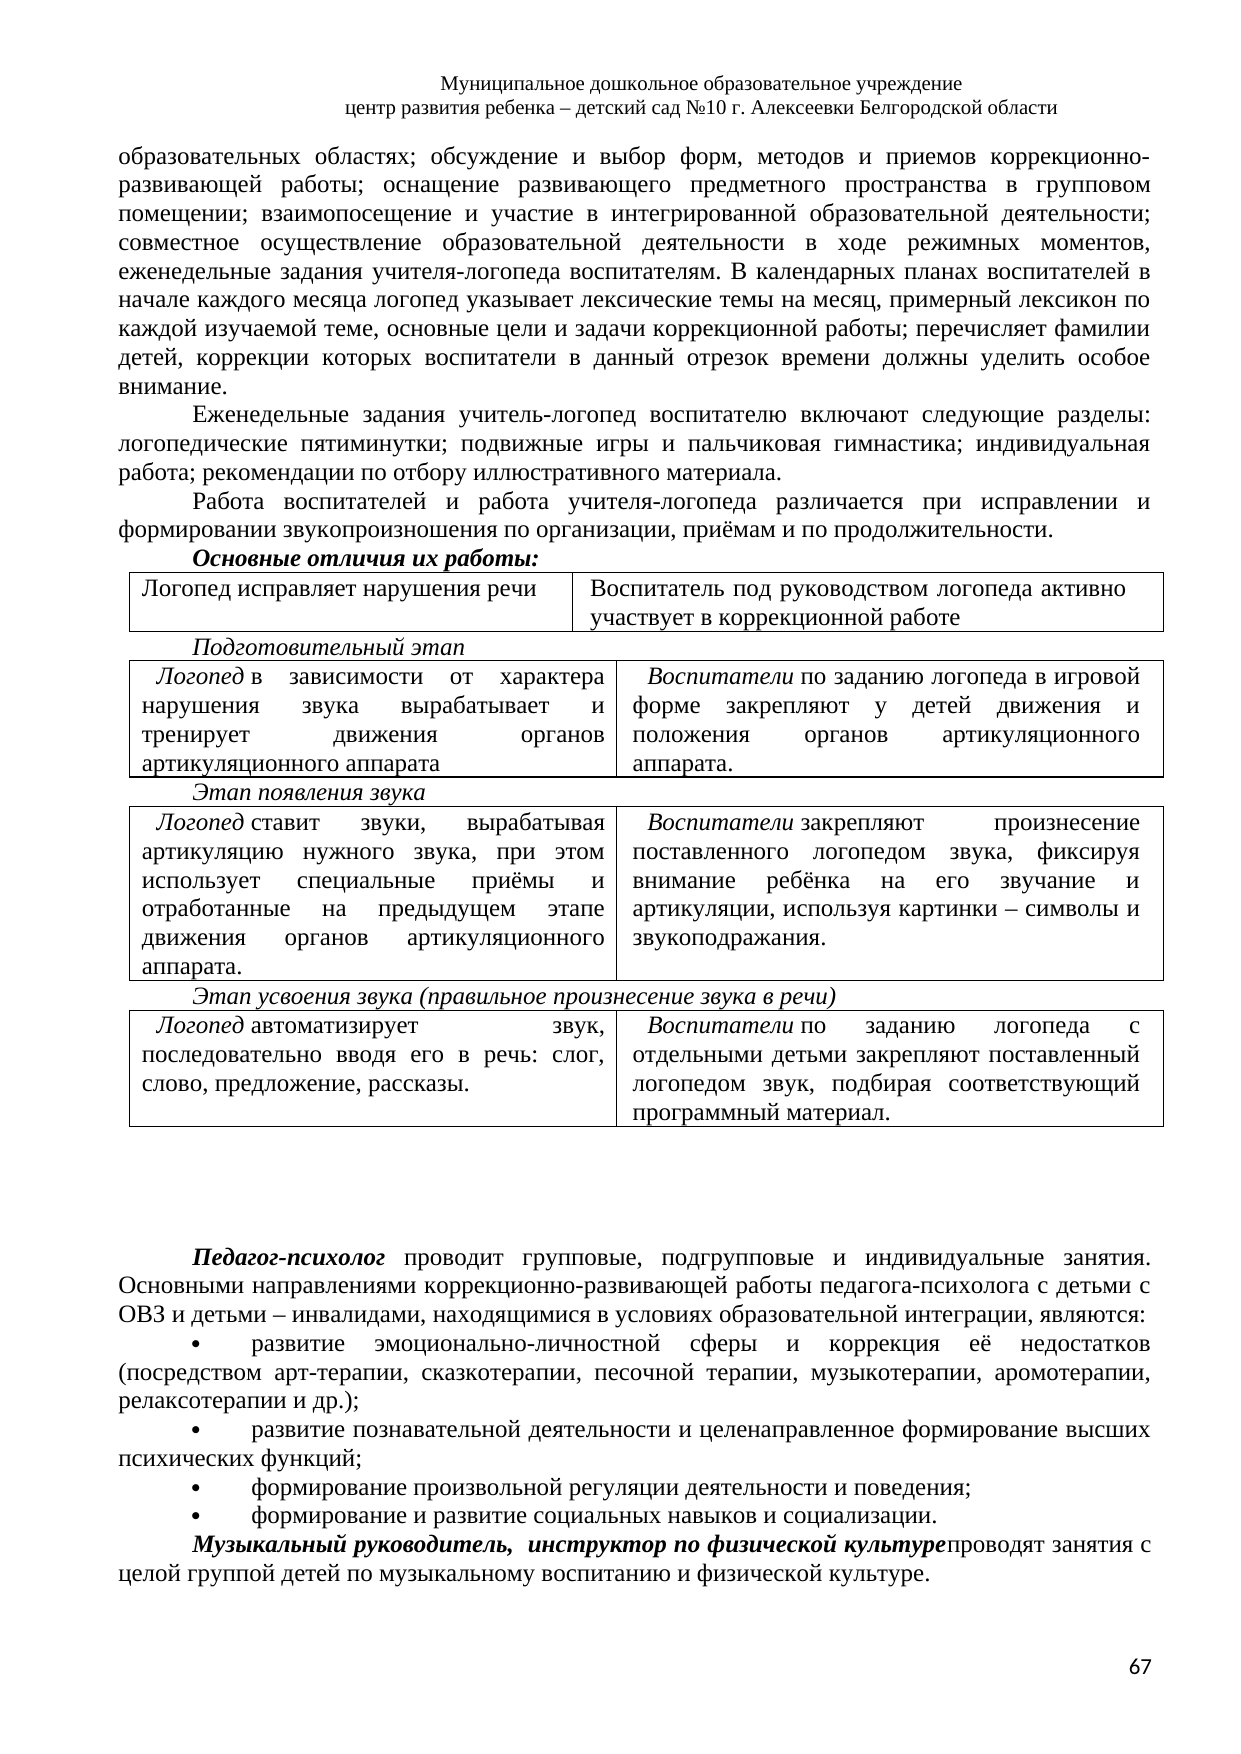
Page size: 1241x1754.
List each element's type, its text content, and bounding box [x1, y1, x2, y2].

table_header Воспитатели по заданию логопеда с отдельными детьми закрепляют поставленный логопедом звук, подбирая соответствующий программный материал. [617, 1011, 1163, 1126]
text Еженедельные задания учитель-логопед воспитателю включают следующие разделы: логопедические пятиминутки; подвижные игры и пальчиковая гимнастика; индивидуальная работа; рекомендации по отбору иллюстративного материала. [118, 399, 1152, 486]
table_header Воспитатели закрепляют произнесение поставленного логопедом звука, фиксируя внимание ребёнка на его звучание и артикуляции, используя картинки – символы и звукоподражания. [617, 807, 1163, 980]
text Музыкальный руководитель, инструктор по физической культурепроводят занятия с целой группой детей по музыкальному воспитанию и физической культуре. [118, 1529, 1152, 1587]
table_header Логопед исправляет нарушения речи [130, 573, 572, 631]
text Основные отличия их работы: [118, 543, 1152, 572]
text Подготовительный этап [118, 632, 1152, 660]
text Этап появления звука [118, 777, 1152, 806]
table_header Воспитатели по заданию логопеда в игровой форме закрепляют у детей движения и положения органов артикуляционного аппарата. [617, 661, 1163, 776]
text Педагог-психолог проводит групповые, подгрупповые и индивидуальные занятия. Основными направлениями коррекционно-развивающей работы педагога-психолога с детьми с ОВЗ и детьми – инвалидами, находящимися в условиях образовательной интеграции, являются: [118, 1242, 1152, 1328]
list развитие познавательной деятельности и целенаправленное формирование высших психических функций; [118, 1414, 1152, 1472]
table_header Воспитатель под руководством логопеда активно участвует в коррекционной работе [573, 573, 1163, 631]
table_header Логопед автоматизирует звук, последовательно вводя его в речь: слог, слово, предложение, рассказы. [130, 1011, 616, 1126]
text Работа воспитателей и работа учителя-логопеда различается при исправлении и формировании звукопроизношения по организации, приёмам и по продолжительности. [118, 486, 1152, 543]
list развитие эмоционально-личностной сферы и коррекция её недостатков (посредством арт-терапии, сказкотерапии, песочной терапии, музыкотерапии, аромотерапии, релаксотерапии и др.); [118, 1328, 1152, 1414]
table_header Логопед в зависимости от характера нарушения звука вырабатывает и тренирует движения органов артикуляционного аппарата [130, 661, 616, 776]
table_header Логопед ставит звуки, вырабатывая артикуляцию нужного звука, при этом использует специальные приёмы и отработанные на предыдущем этапе движения органов артикуляционного аппарата. [130, 807, 616, 980]
text Этап усвоения звука (правильное произнесение звука в речи) [118, 981, 1152, 1009]
list формирование произвольной регуляции деятельности и поведения; [118, 1472, 1152, 1500]
list формирование и развитие социальных навыков и социализации. [118, 1500, 1152, 1529]
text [118, 141, 1152, 399]
